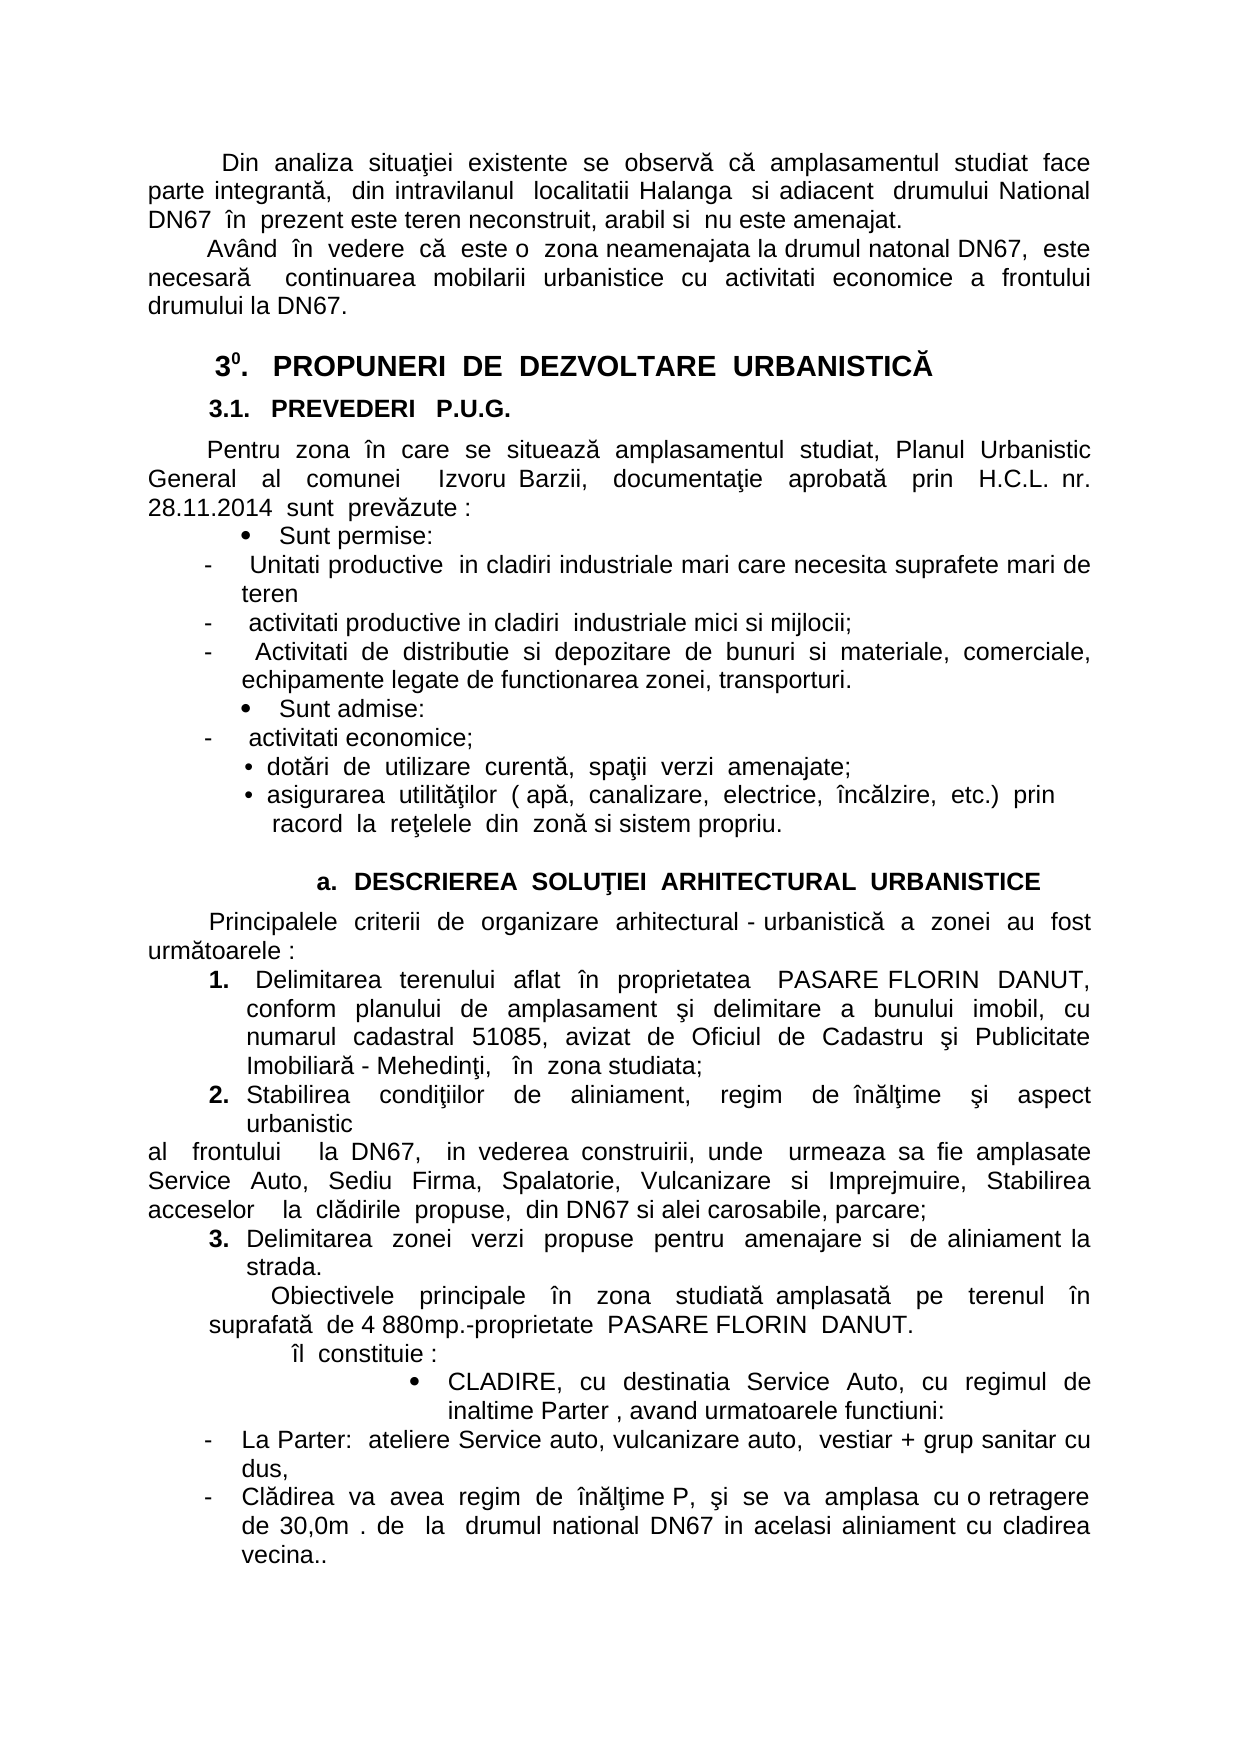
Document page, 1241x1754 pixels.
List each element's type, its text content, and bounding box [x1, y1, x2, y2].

list Delimitarea terenului aflat în proprietatea PASARE FLORIN DANUT, conform planului de amplasament şi delimitare a bunului imobil, cu numarul cadastral 51085, avizat de Oficiul de Cadastru şi Publicitate Imobiliară - Mehedinţi, în zona studiata; [208, 965, 1093, 1080]
text • dotări de utilizare curentă, spaţii verzi amenajate; [244, 752, 1093, 780]
list Delimitarea zonei verzi propuse pentru amenajare si de aliniament la strada. [208, 1223, 1093, 1281]
list Clădirea va avea regim de înălţime P, şi se va amplasa cu o retragere de 30,0m . de la drumul national DN67 in acelasi aliniament cu cladirea vecina.. [204, 1482, 1093, 1569]
text îl constituie : [208, 1338, 1093, 1367]
list activitati economice; [204, 723, 1093, 752]
text 30. PROPUNERI DE DEZVOLTARE URBANISTICĂ [207, 349, 1093, 382]
text Pentru zona în care se situează amplasamentul studiat, Planul Urbanistic General al comunei Izvoru Barzii, documentaţie aprobată prin H.C.L. nr. 28.11.2014 sunt prevăzute : [148, 435, 1093, 521]
list DESCRIEREA SOLUŢIEI ARHITECTURAL URBANISTICE [316, 867, 1093, 895]
list Activitati de distributie si depozitare de bunuri si materiale, comerciale, echipamente legate de functionarea zonei, transporturi. [204, 636, 1093, 694]
list CLADIRE, cu destinatia Service Auto, cu regimul de inaltime Parter , avand urmatoarele functiuni: [410, 1367, 1093, 1425]
list Sunt permise: [241, 521, 1093, 550]
text Din analiza situaţiei existente se observă că amplasamentul studiat face parte integrantă, din intravilanul localitatii Halanga si adiacent drumului National DN67 în prezent este teren neconstruit, arabil si nu este amenajat. [148, 148, 1093, 234]
text 3.1. PREVEDERI P.U.G. [208, 394, 1093, 423]
text Având în vedere că este o zona neamenajata la drumul natonal DN67, este necesară continuarea mobilarii urbanistice cu activitati economice a frontului drumului la DN67. [148, 234, 1093, 320]
text racord la reţelele din zonă si sistem propriu. [244, 809, 1093, 838]
text Obiectivele principale în zona studiată amplasată pe terenul în suprafată de 4 880mp.-proprietate PASARE FLORIN DANUT. [208, 1281, 1093, 1338]
text • asigurarea utilităţilor ( apă, canalizare, electrice, încălzire, etc.) prin [244, 780, 1093, 809]
list Stabilirea condiţiilor de aliniament, regim de înălţime şi aspect urbanistic [208, 1080, 1093, 1137]
text al frontului la DN67, in vederea construirii, unde urmeaza sa fie amplasate Service Auto, Sediu Firma, Spalatorie, Vulcanizare si Imprejmuire, Stabilirea acceselor la clădirile propuse, din DN67 si alei carosabile, parcare; [148, 1137, 1093, 1223]
list La Parter: ateliere Service auto, vulcanizare auto, vestiar + grup sanitar cu dus, [204, 1425, 1093, 1482]
list activitati productive in cladiri industriale mici si mijlocii; [204, 608, 1093, 636]
list Sunt admise: [241, 694, 1093, 723]
list Unitati productive in cladiri industriale mari care necesita suprafete mari de teren [204, 550, 1093, 608]
text Principalele criterii de organizare arhitectural - urbanistică a zonei au fost următoarele : [148, 907, 1093, 965]
